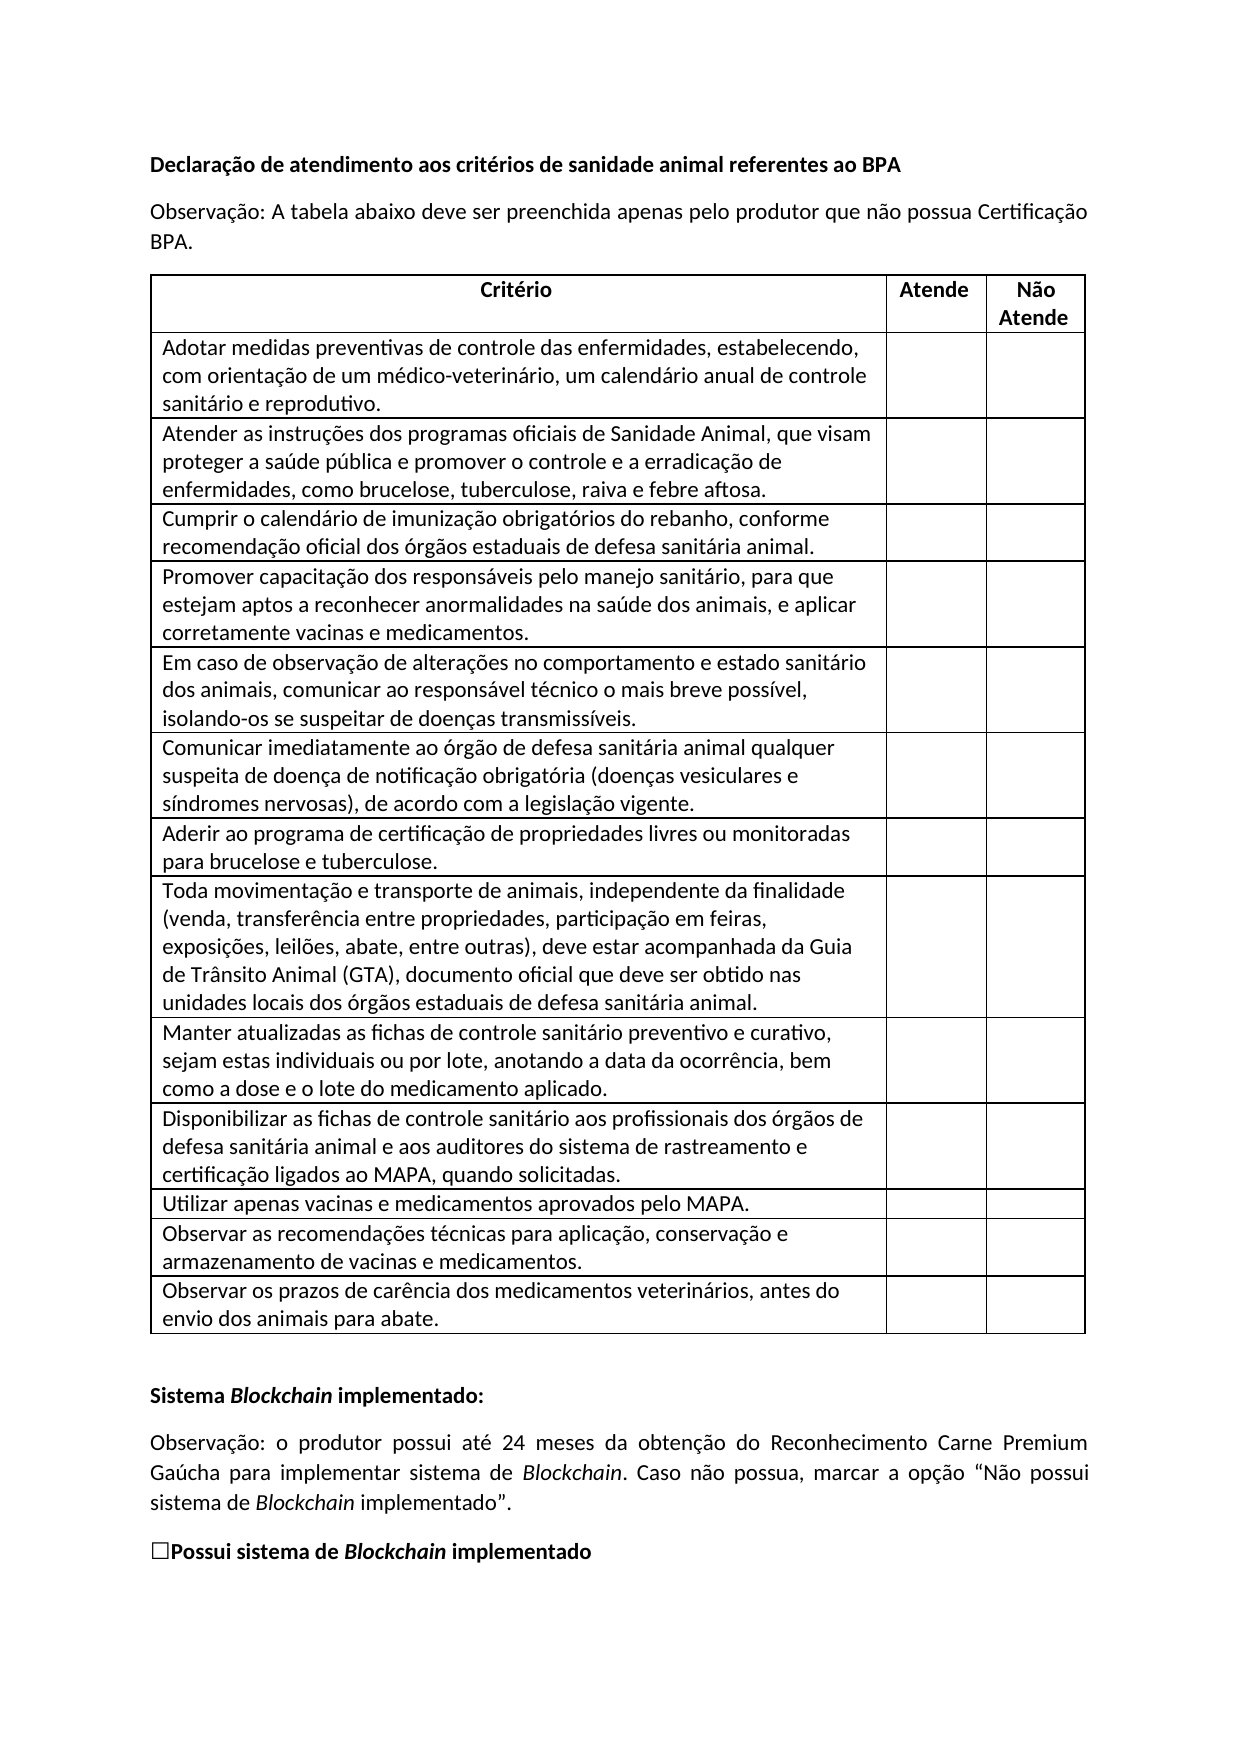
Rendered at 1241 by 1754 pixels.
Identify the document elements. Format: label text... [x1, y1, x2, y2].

table_cell [887, 819, 986, 875]
table_cell Atender as instruções dos programas oficiais de Sanidade Animal, que visam proteger a saúde pública e promover o controle e a erradicação de enfermidades, como brucelose, tuberculose, raiva e febre aftosa. [152, 419, 886, 503]
table_cell Observar as recomendações técnicas para aplicação, conservação e armazenamento de vacinas e medicamentos. [152, 1219, 886, 1275]
table_header Critério [152, 276, 886, 332]
table_cell [987, 1219, 1084, 1275]
table_cell Adotar medidas preventivas de controle das enfermidades, estabelecendo, com orientação de um médico-veterinário, um calendário anual de controle sanitário e reprodutivo. [152, 333, 886, 417]
table_cell [887, 1190, 986, 1217]
table_cell [887, 648, 986, 732]
table_cell Promover capacitação dos responsáveis pelo manejo sanitário, para que estejam aptos a reconhecer anormalidades na saúde dos animais, e aplicar corretamente vacinas e medicamentos. [152, 562, 886, 646]
table_cell [987, 819, 1084, 875]
table_cell [887, 1104, 986, 1188]
table_cell [887, 1018, 986, 1102]
table_cell Disponibilizar as fichas de controle sanitário aos profissionais dos órgãos de defesa sanitária animal e aos auditores do sistema de rastreamento e certificação ligados ao MAPA, quando solicitadas. [152, 1104, 886, 1188]
table_cell [987, 1190, 1084, 1217]
table_cell Toda movimentação e transporte de animais, independente da finalidade (venda, transferência entre propriedades, participação em feiras, exposições, leilões, abate, entre outras), deve estar acompanhada da Guia de Trânsito Animal (GTA), documento oficial que deve ser obtido nas unidades locais dos órgãos estaduais de defesa sanitária animal. [152, 877, 886, 1017]
table_cell [987, 1104, 1084, 1188]
table_cell [887, 733, 986, 817]
table_cell [987, 333, 1084, 417]
text ☐Possui sistema de Blockchain implementado [150, 1535, 1090, 1566]
table_cell [987, 419, 1084, 503]
table_cell Utilizar apenas vacinas e medicamentos aprovados pelo MAPA. [152, 1190, 886, 1217]
table_cell [987, 1018, 1084, 1102]
table_cell [887, 419, 986, 503]
text Observação: o produtor possui até 24 meses da obtenção do Reconhecimento Carne Premium Gaúcha para implementar sistema de Blockchain. Caso não possua, marcar a opção “Não possui sistema de Blockchain implementado”. [150, 1428, 1090, 1516]
table_cell [887, 505, 986, 560]
text Observação: A tabela abaixo deve ser preenchida apenas pelo produtor que não possua Certificação BPA. [150, 197, 1090, 255]
table_header Atende [887, 276, 986, 332]
table_cell Comunicar imediatamente ao órgão de defesa sanitária animal qualquer suspeita de doença de notificação obrigatória (doenças vesiculares e síndromes nervosas), de acordo com a legislação vigente. [152, 733, 886, 817]
table_cell Cumprir o calendário de imunização obrigatórios do rebanho, conforme recomendação oficial dos órgãos estaduais de defesa sanitária animal. [152, 505, 886, 560]
table_cell [987, 648, 1084, 732]
table_cell Manter atualizadas as fichas de controle sanitário preventivo e curativo, sejam estas individuais ou por lote, anotando a data da ocorrência, bem como a dose e o lote do medicamento aplicado. [152, 1018, 886, 1102]
table_cell [987, 505, 1084, 560]
table_cell Aderir ao programa de certificação de propriedades livres ou monitoradas para brucelose e tuberculose. [152, 819, 886, 875]
table_cell Observar os prazos de carência dos medicamentos veterinários, antes do envio dos animais para abate. [152, 1277, 886, 1333]
text Declaração de atendimento aos critérios de sanidade animal referentes ao BPA [150, 150, 1090, 178]
table_cell [987, 733, 1084, 817]
text Sistema Blockchain implementado: [150, 1381, 1090, 1409]
table_cell [987, 1277, 1084, 1333]
table_cell [887, 1277, 986, 1333]
table_header Não Atende [987, 276, 1084, 332]
table_cell [887, 1219, 986, 1275]
table_cell [887, 562, 986, 646]
table_cell [987, 877, 1084, 1017]
table_cell [887, 333, 986, 417]
table_cell [887, 877, 986, 1017]
table_cell [987, 562, 1084, 646]
table_cell Em caso de observação de alterações no comportamento e estado sanitário dos animais, comunicar ao responsável técnico o mais breve possível, isolando-os se suspeitar de doenças transmissíveis. [152, 648, 886, 732]
